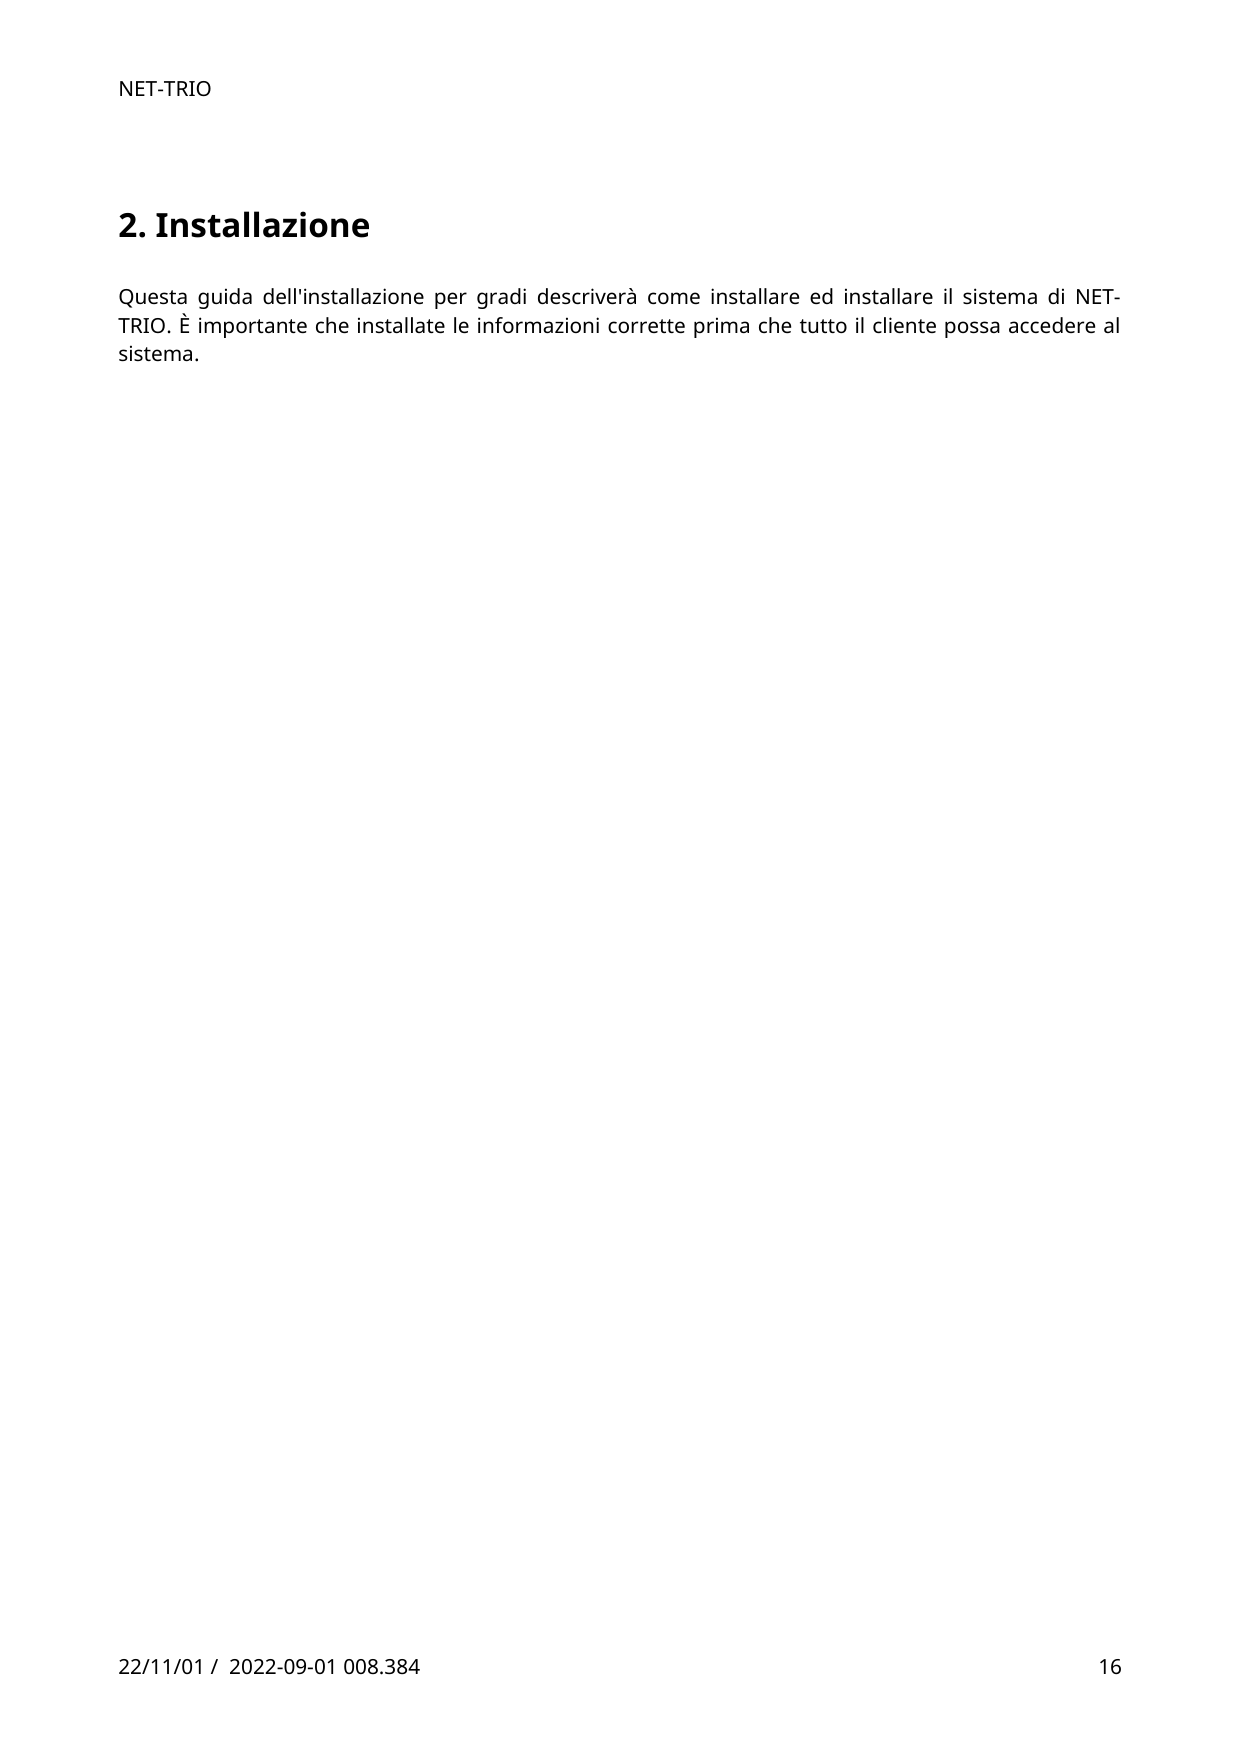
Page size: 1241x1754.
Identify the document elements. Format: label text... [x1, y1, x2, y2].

subtitle 2. Installazione [118, 202, 1122, 248]
text Questa guida dell'installazione per gradi descriverà come installare ed installare il sistema di NET-TRIO. È importante che installate le informazioni corrette prima che tutto il cliente possa accedere al sistema. [118, 282, 1122, 368]
